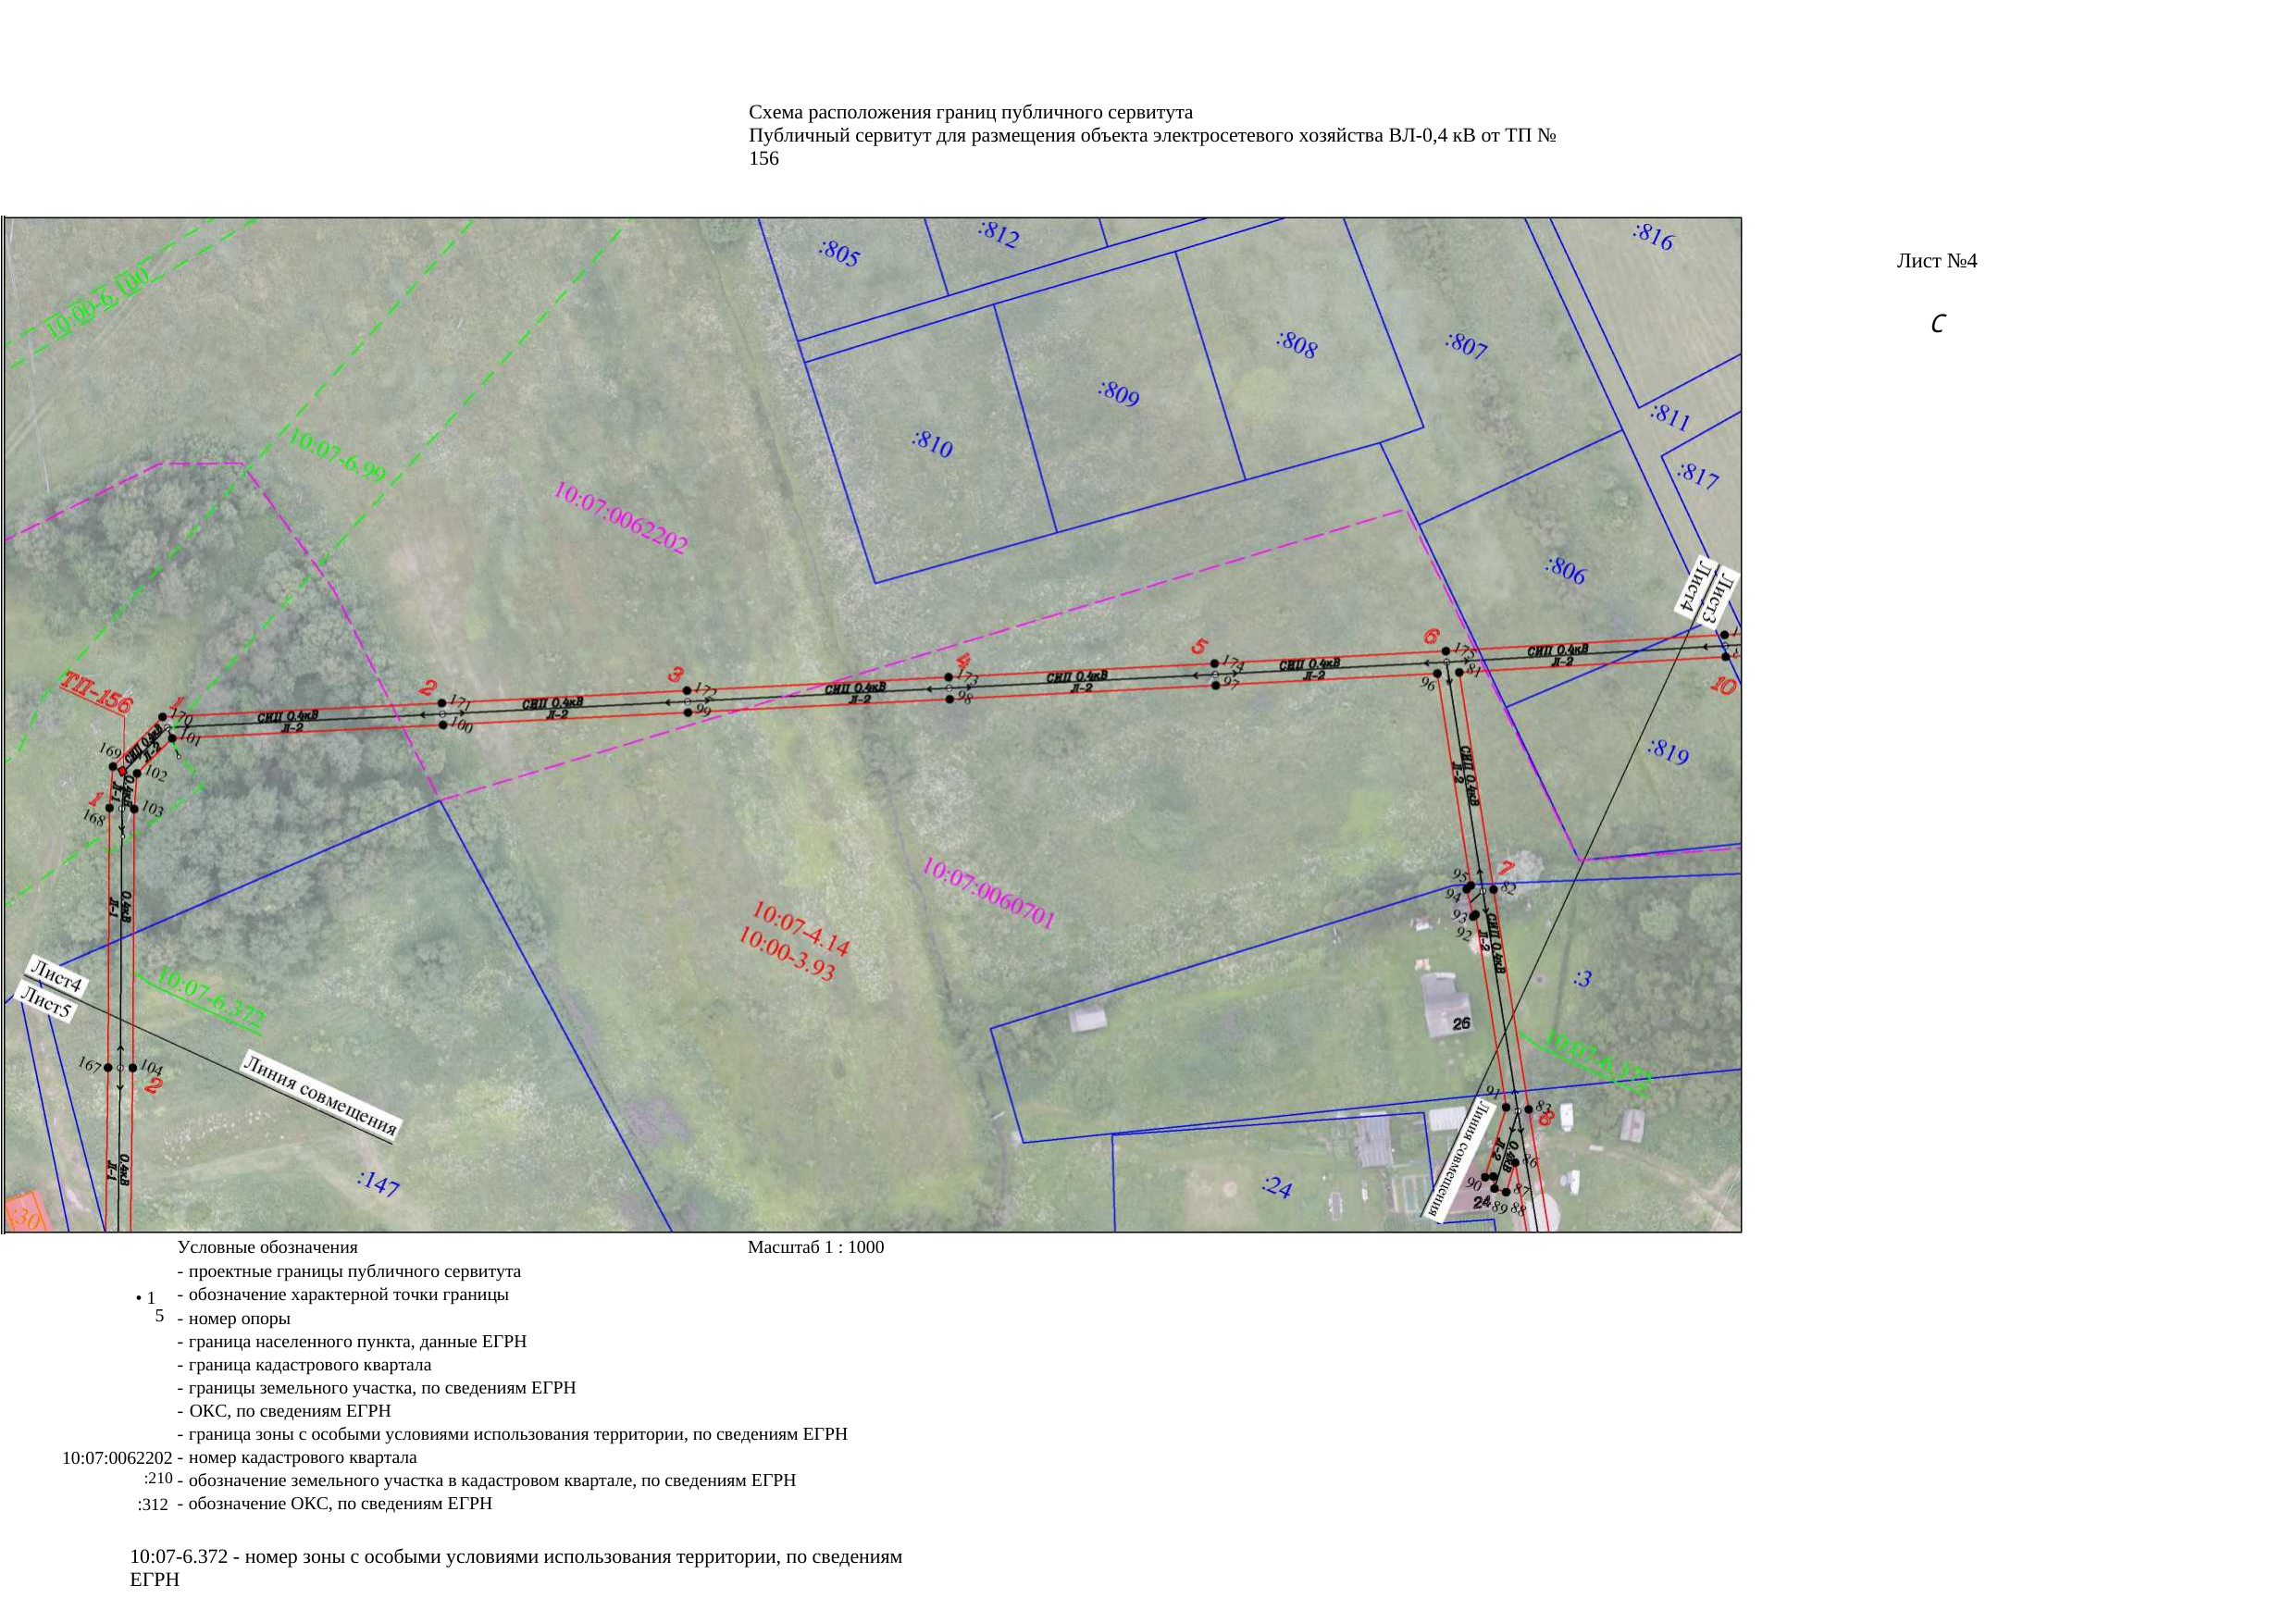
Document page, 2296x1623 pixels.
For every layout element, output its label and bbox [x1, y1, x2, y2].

picture [0, 216, 1744, 1234]
